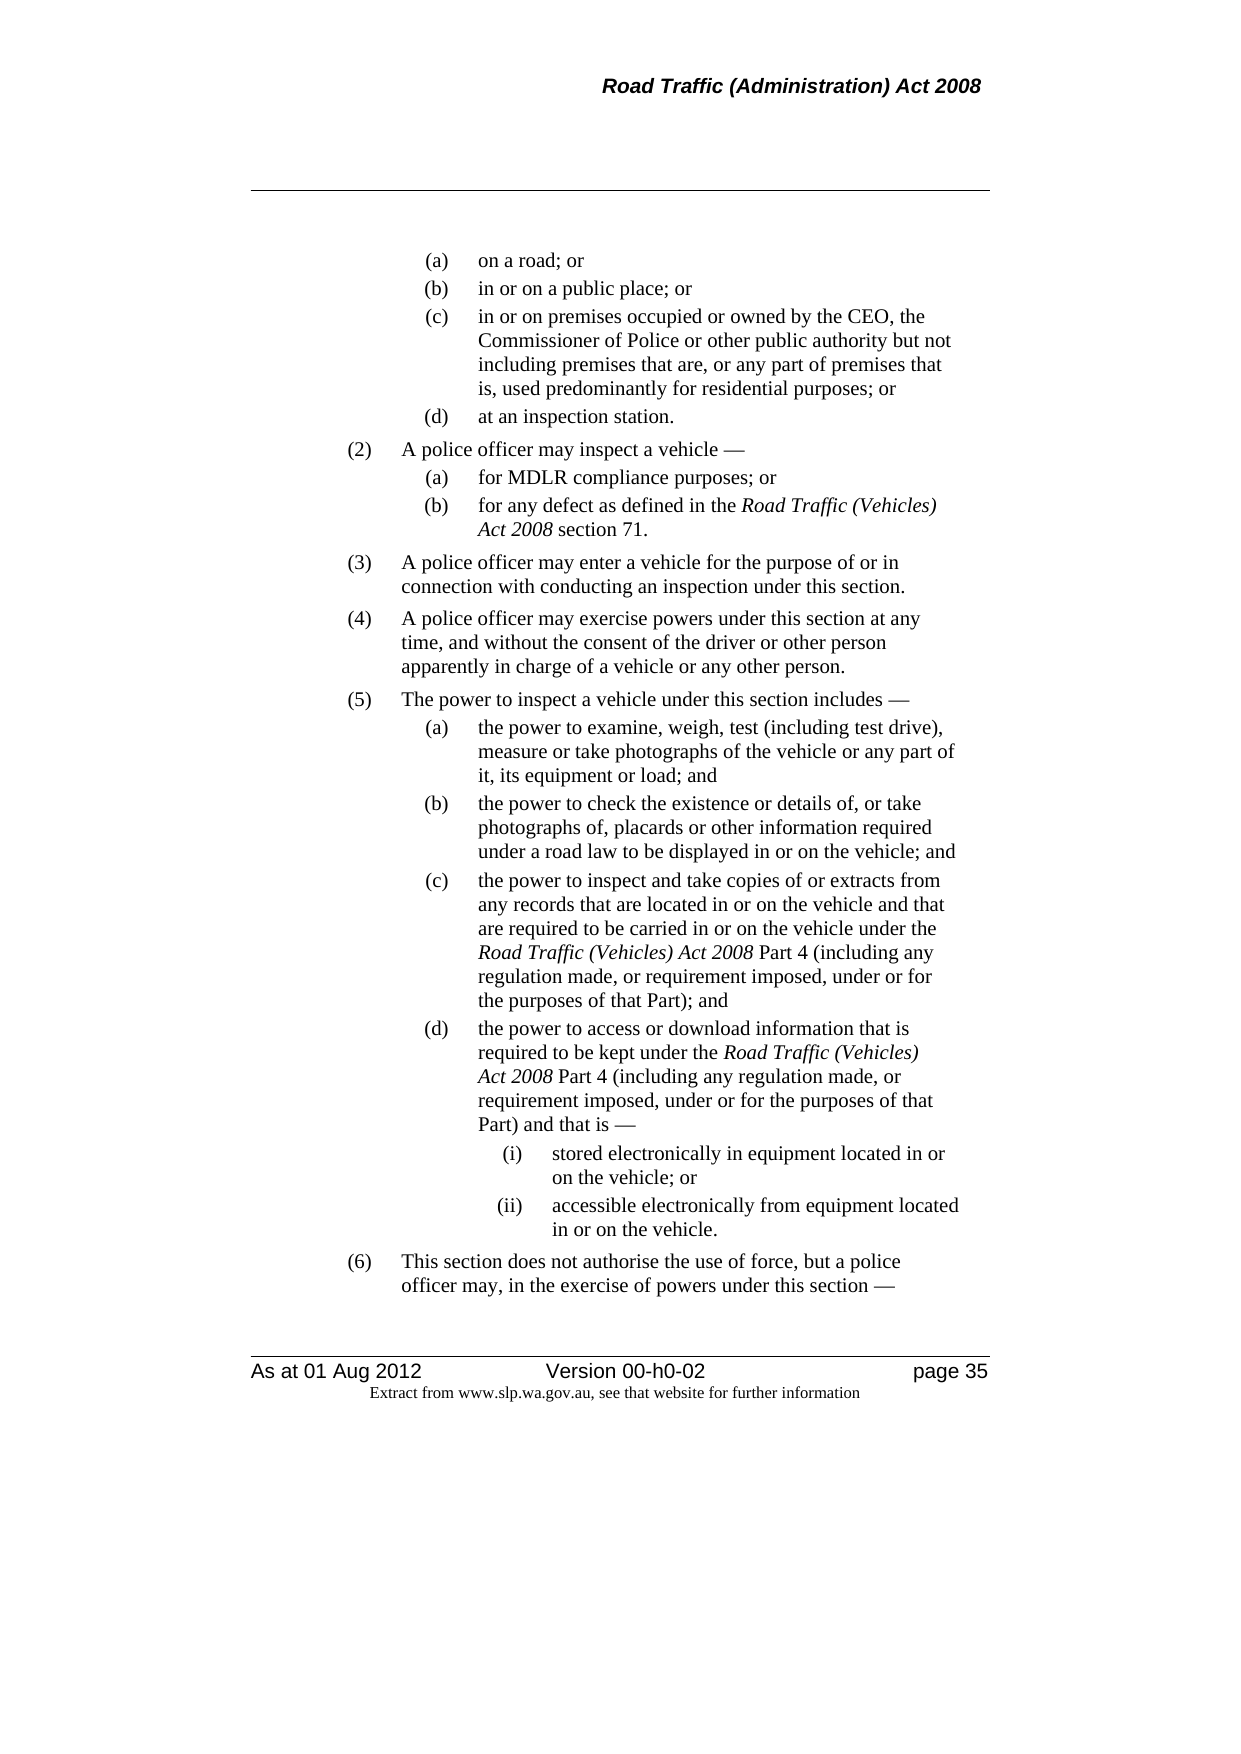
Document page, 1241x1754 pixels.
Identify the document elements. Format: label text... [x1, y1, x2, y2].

text (a) on a road; or [389, 247, 960, 272]
text (b) in or on a public place; or [389, 276, 960, 300]
text (a) the power to examine, weigh, test (including test drive), measure or take photographs of the vehicle or any part of it, its equipment or load; and [389, 715, 960, 787]
text (c) the power to inspect and take copies of or extracts from any records that are located in or on the vehicle and that are required to be carried in or on the vehicle under the Road Traffic (Vehicles) Act 2008 Part 4 (including any regulation made, or requirement imposed, under or for the purposes of that Part); and [389, 868, 960, 1012]
text (6) This section does not authorise the use of force, but a police officer may, in the exercise of powers under this section — [312, 1249, 960, 1297]
text (d) at an inspection station. [389, 404, 960, 428]
text (i) stored electronically in equipment located in or on the vehicle; or [463, 1141, 960, 1189]
text (4) A police officer may exercise powers under this section at any time, and without the consent of the driver or other person apparently in charge of a vehicle or any other person. [312, 606, 960, 678]
text (ii) accessible electronically from equipment located in or on the vehicle. [463, 1193, 960, 1241]
text (a) for MDLR compliance purposes; or [389, 465, 960, 489]
text (2) A police officer may inspect a vehicle — [312, 437, 960, 461]
text (c) in or on premises occupied or owned by the CEO, the Commissioner of Police or other public authority but not including premises that are, or any part of premises that is, used predominantly for residential purposes; or [389, 304, 960, 400]
text (3) A police officer may enter a vehicle for the purpose of or in connection with conducting an inspection under this section. [312, 550, 960, 598]
text (b) the power to check the existence or details of, or take photographs of, placards or other information required under a road law to be displayed in or on the vehicle; and [389, 791, 960, 863]
text (5) The power to inspect a vehicle under this section includes — [312, 687, 960, 711]
text (b) for any defect as defined in the Road Traffic (Vehicles) Act 2008 section 71. [389, 493, 960, 541]
text (d) the power to access or download information that is required to be kept under the Road Traffic (Vehicles) Act 2008 Part 4 (including any regulation made, or requirement imposed, under or for the purposes of that Part) and that is — [389, 1016, 960, 1136]
